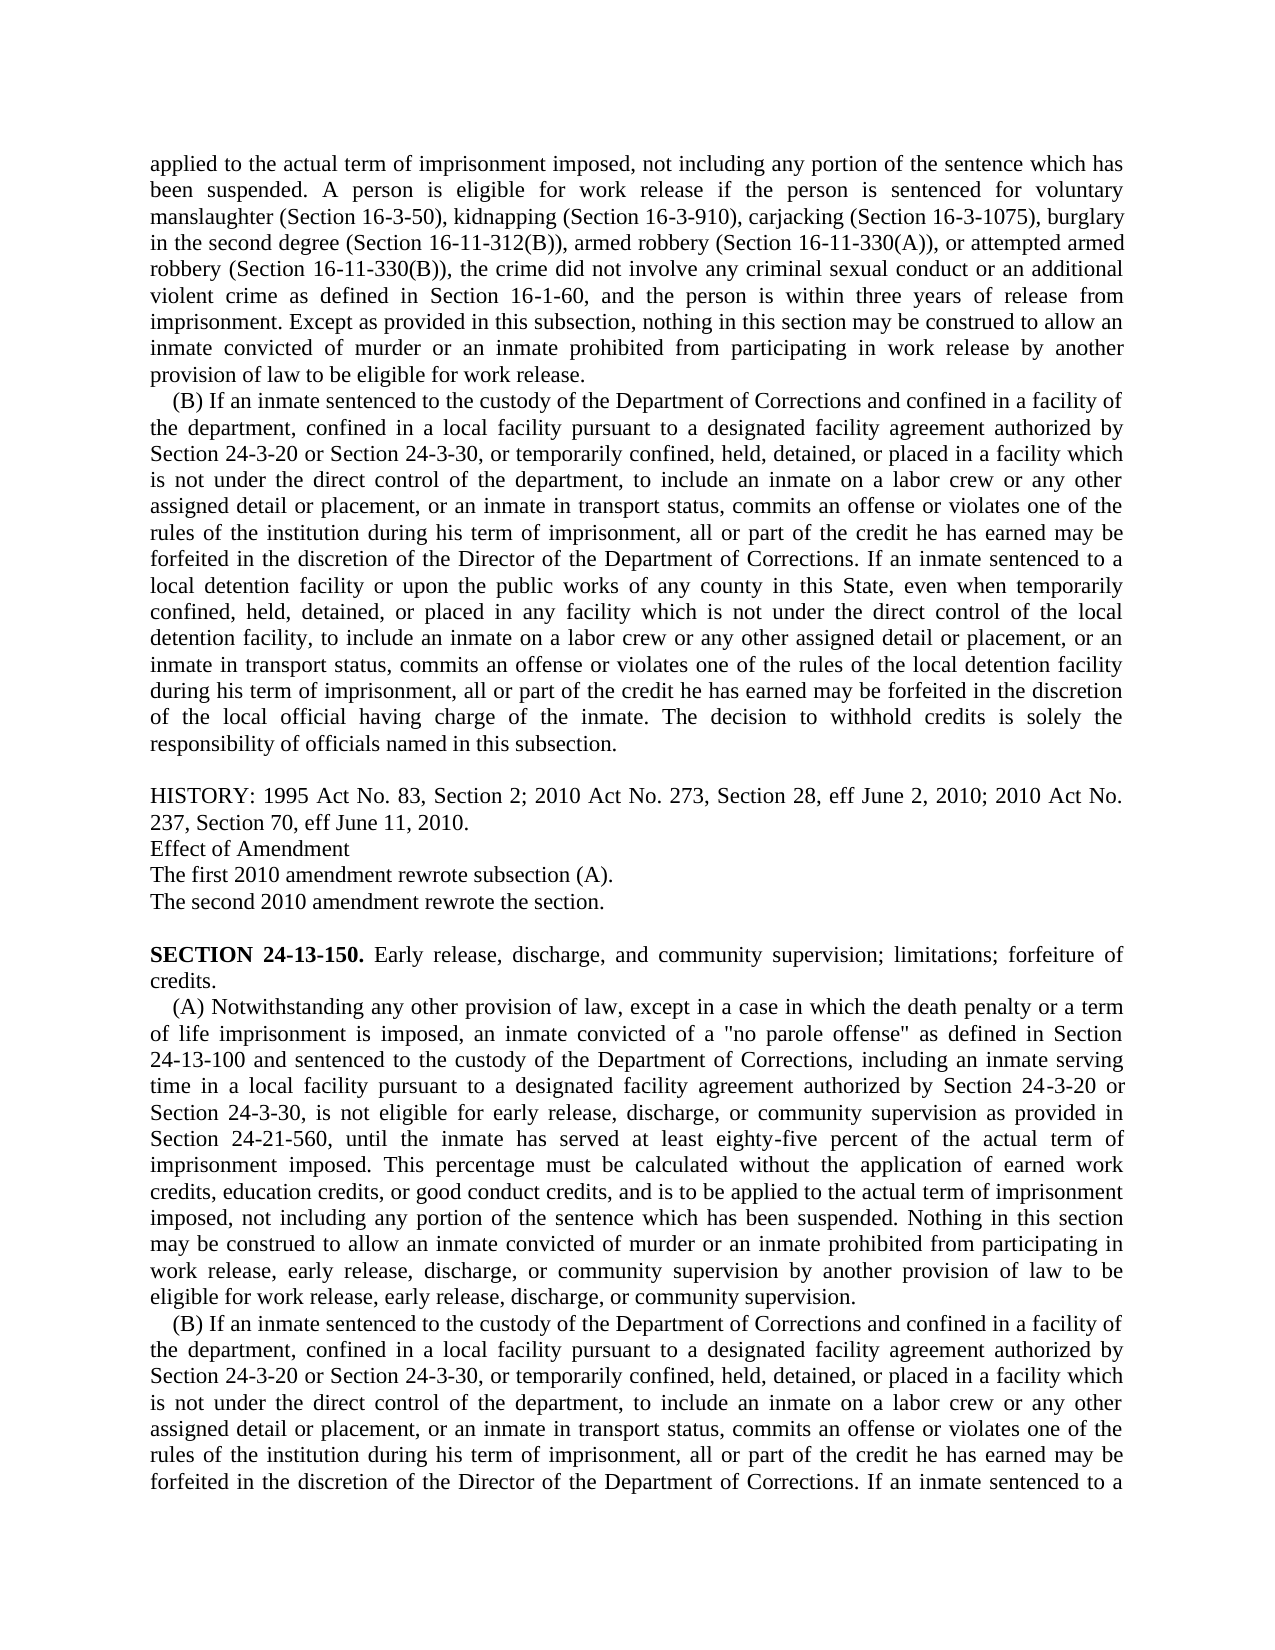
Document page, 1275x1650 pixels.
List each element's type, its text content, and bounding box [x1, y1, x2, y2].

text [150, 1309, 1125, 1494]
text SECTION 24-13-150. Early release, discharge, and community supervision; limitations; forfeiture of credits. [150, 941, 1125, 993]
text (B) If an inmate sentenced to the custody of the Department of Corrections and confined in a facility of the department, confined in a local facility pursuant to a designated facility agreement authorized by Section 24-3-20 or Section 24-3-30, or temporarily confined, held, detained, or placed in a facility which is not under the direct control of the department, to include an inmate on a labor crew or any other assigned detail or placement, or an inmate in transport status, commits an offense or violates one of the rules of the institution during his term of imprisonment, all or part of the credit he has earned may be forfeited in the discretion of the Director of the Department of Corrections. If an inmate sentenced to a local detention facility or upon the public works of any county in this State, even when temporarily confined, held, detained, or placed in any facility which is not under the direct control of the local detention facility, to include an inmate on a labor crew or any other assigned detail or placement, or an inmate in transport status, commits an offense or violates one of the rules of the local detention facility during his term of imprisonment, all or part of the credit he has earned may be forfeited in the discretion of the local official having charge of the inmate. The decision to withhold credits is solely the responsibility of officials named in this subsection. [150, 387, 1125, 756]
text The first 2010 amendment rewrote subsection (A). [150, 862, 1125, 888]
text (A) Notwithstanding any other provision of law, except in a case in which the death penalty or a term of life imprisonment is imposed, an inmate convicted of a "no parole offense" as defined in Section 24-13-100 and sentenced to the custody of the Department of Corrections, including an inmate serving time in a local facility pursuant to a designated facility agreement authorized by Section 24-3-20 or Section 24-3-30, is not eligible for early release, discharge, or community supervision as provided in Section 24-21-560, until the inmate has served at least eighty-five percent of the actual term of imprisonment imposed. This percentage must be calculated without the application of earned work credits, education credits, or good conduct credits, and is to be applied to the actual term of imprisonment imposed, not including any portion of the sentence which has been suspended. Nothing in this section may be construed to allow an inmate convicted of murder or an inmate prohibited from participating in work release, early release, discharge, or community supervision by another provision of law to be eligible for work release, early release, discharge, or community supervision. [150, 993, 1125, 1309]
text The second 2010 amendment rewrote the section. [150, 888, 1125, 914]
text Effect of Amendment [150, 835, 1125, 862]
text HISTORY: 1995 Act No. 83, Section 2; 2010 Act No. 273, Section 28, eff June 2, 2010; 2010 Act No. 237, Section 70, eff June 11, 2010. [150, 782, 1125, 835]
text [150, 150, 1125, 387]
